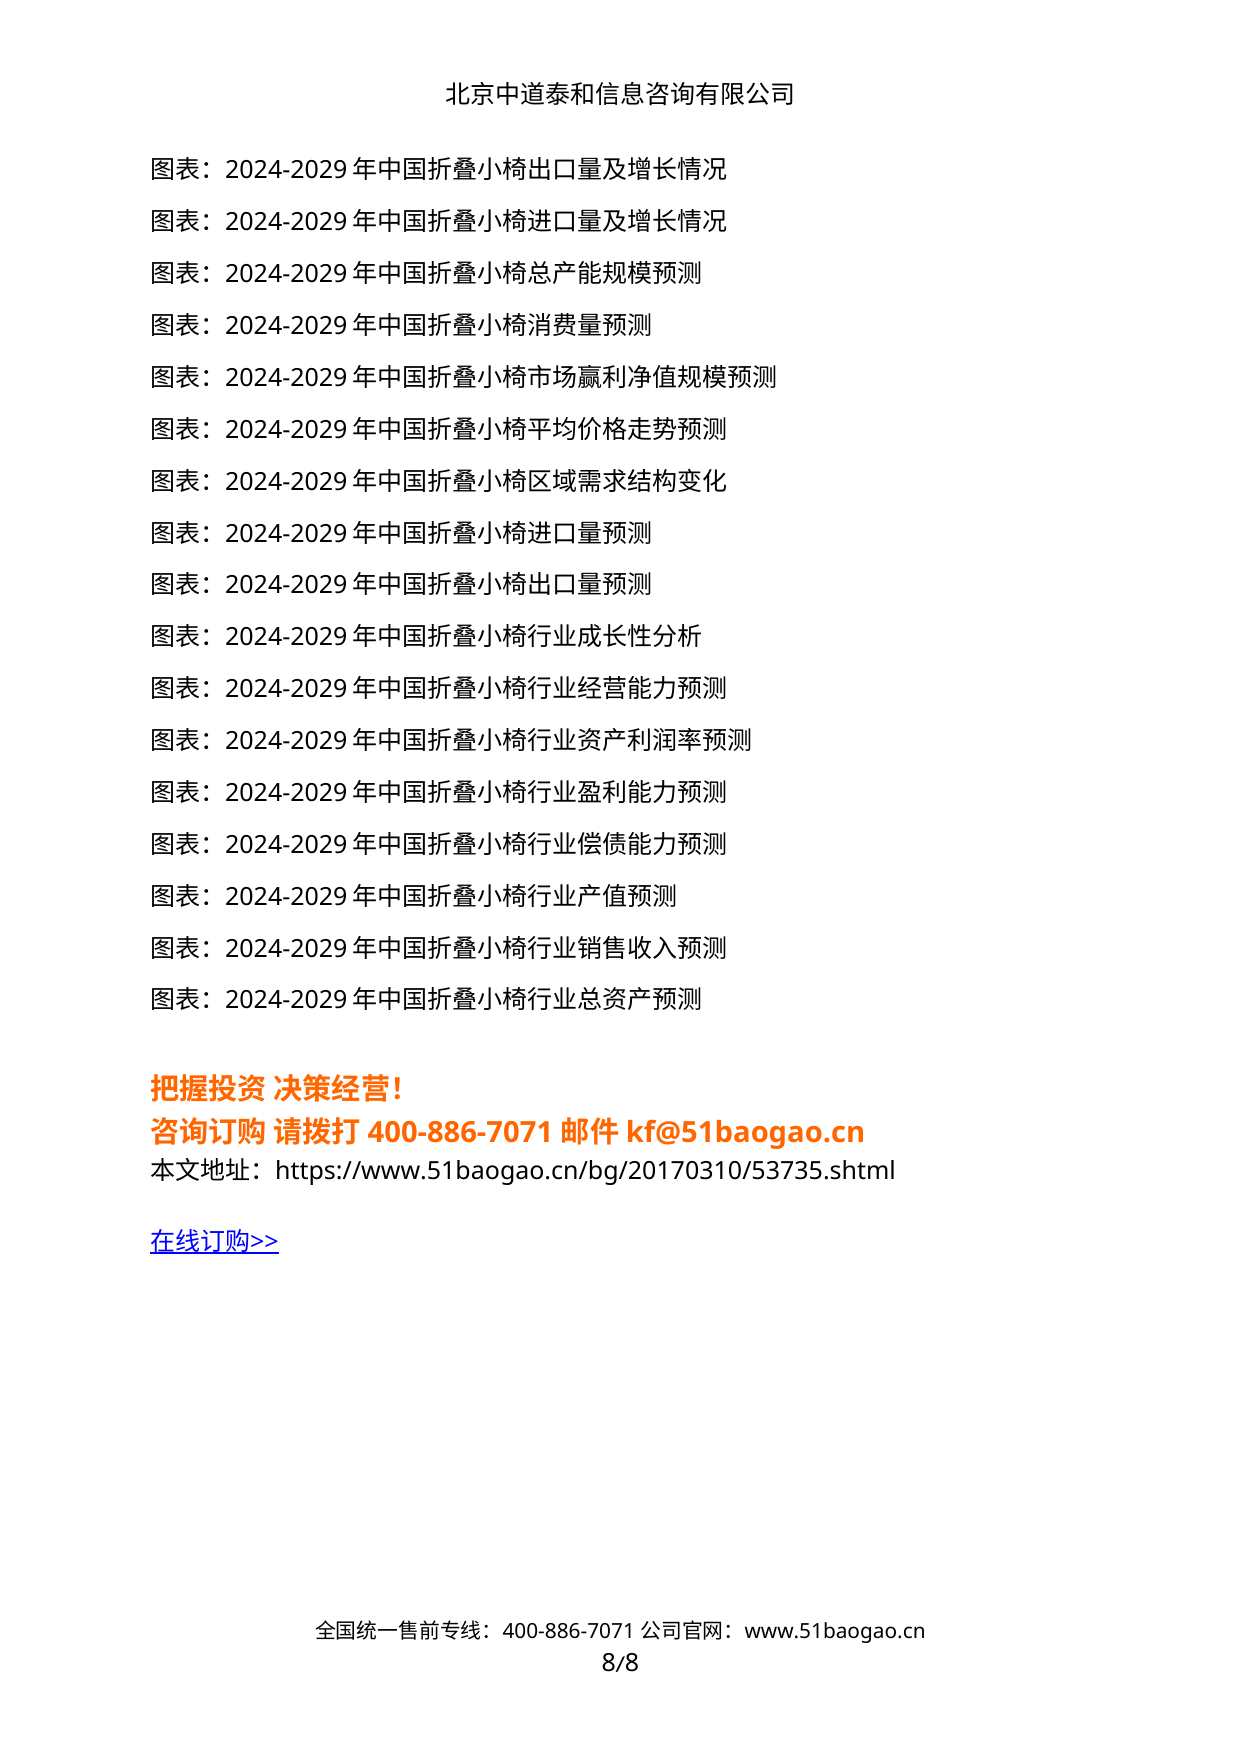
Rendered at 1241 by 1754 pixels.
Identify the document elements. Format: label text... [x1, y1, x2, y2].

text 图表：2024-2029年中国折叠小椅区域需求结构变化 [150, 461, 1090, 497]
text 在线订购>> [150, 1187, 1090, 1257]
text 图表：2024-2029年中国折叠小椅行业盈利能力预测 [150, 772, 1090, 809]
text 图表：2024-2029年中国折叠小椅出口量预测 [150, 565, 1090, 601]
text 图表：2024-2029年中国折叠小椅行业经营能力预测 [150, 669, 1090, 705]
text 图表：2024-2029年中国折叠小椅行业偿债能力预测 [150, 824, 1090, 861]
text 图表：2024-2029年中国折叠小椅消费量预测 [150, 306, 1090, 342]
text 把握投资 决策经营！咨询订购 请拨打 400-886-7071 邮件 kf@51baogao.cn本文地址：https://www.51baogao.cn/bg/20170310/53735.shtml [150, 1032, 1090, 1187]
text 图表：2024-2029年中国折叠小椅出口量及增长情况 [150, 150, 1090, 186]
text 图表：2024-2029年中国折叠小椅行业资产利润率预测 [150, 721, 1090, 757]
text 图表：2024-2029年中国折叠小椅进口量预测 [150, 513, 1090, 549]
text 图表：2024-2029年中国折叠小椅平均价格走势预测 [150, 409, 1090, 446]
text 图表：2024-2029年中国折叠小椅行业销售收入预测 [150, 928, 1090, 964]
text 图表：2024-2029年中国折叠小椅行业成长性分析 [150, 617, 1090, 653]
text 图表：2024-2029年中国折叠小椅市场赢利净值规模预测 [150, 357, 1090, 394]
text 图表：2024-2029年中国折叠小椅总产能规模预测 [150, 254, 1090, 290]
text 图表：2024-2029年中国折叠小椅进口量及增长情况 [150, 202, 1090, 238]
text 图表：2024-2029年中国折叠小椅行业产值预测 [150, 876, 1090, 912]
text 图表：2024-2029年中国折叠小椅行业总资产预测 [150, 980, 1090, 1016]
